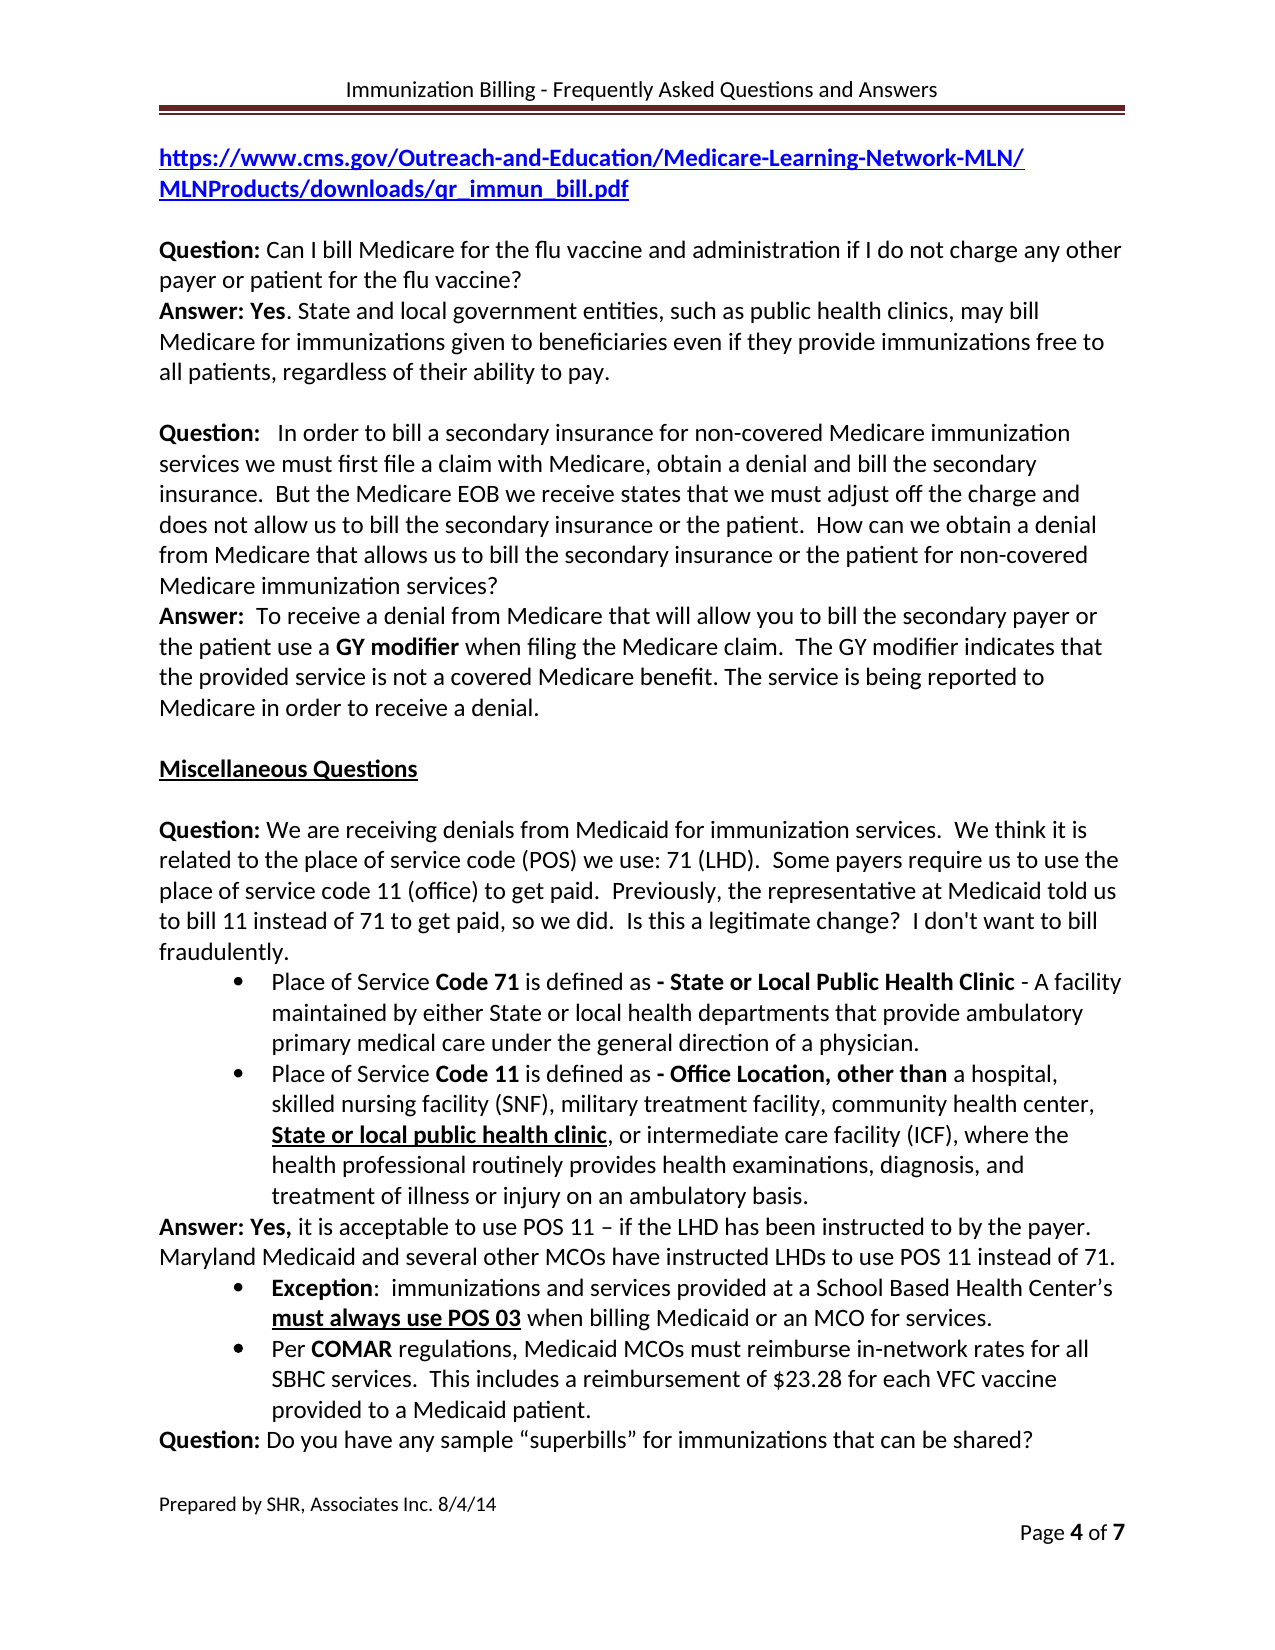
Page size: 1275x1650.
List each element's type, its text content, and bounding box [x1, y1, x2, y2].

text Answer: Yes. State and local government entities, such as public health clinics, may bill Medicare for immunizations given to beneficiaries even if they provide immunizations free to all patients, regardless of their ability to pay. [159, 295, 1125, 387]
text Question: Do you have any sample “superbills” for immunizations that can be shared? [159, 1424, 1125, 1455]
text https://www.cms.gov/Outreach-and-Education/Medicare-Learning-Network-MLN/MLNProducts/downloads/qr_immun_bill.pdf [159, 142, 1125, 203]
text Question: We are receiving denials from Medicaid for immunization services. We think it is related to the place of service code (POS) we use: 71 (LHD). Some payers require us to use the place of service code 11 (office) to get paid. Previously, the representative at Medicaid told us to bill 11 instead of 71 to get paid, so we did. Is this a legitimate change? I don't want to bill fraudulently. [159, 814, 1125, 967]
text Answer: To receive a denial from Medicare that will allow you to bill the secondary payer or the patient use a GY modifier when filing the Medicare claim. The GY modifier indicates that the provided service is not a covered Medicare benefit. The service is being reported to Medicare in order to receive a denial. [159, 600, 1125, 722]
list Place of Service Code 71 is defined as - State or Local Public Health Clinic - A facility maintained by either State or local health departments that provide ambulatory primary medical care under the general direction of a physician. [234, 967, 1125, 1058]
text Miscellaneous Questions [159, 753, 1125, 783]
list Place of Service Code 11 is defined as - Office Location, other than a hospital, skilled nursing facility (SNF), military treatment facility, community health center, State or local public health clinic, or intermediate care facility (ICF), where the health professional routinely provides health examinations, diagnosis, and treatment of illness or injury on an ambulatory basis. [234, 1058, 1125, 1211]
list Per COMAR regulations, Medicaid MCOs must reimburse in-network rates for all SBHC services. This includes a reimbursement of $23.28 for each VFC vaccine provided to a Medicaid patient. [234, 1333, 1125, 1424]
text Question: In order to bill a secondary insurance for non-covered Medicare immunization services we must first file a claim with Medicare, obtain a denial and bill the secondary insurance. But the Medicare EOB we receive states that we must adjust off the charge and does not allow us to bill the secondary insurance or the patient. How can we obtain a denial from Medicare that allows us to bill the secondary insurance or the patient for non-covered Medicare immunization services? [159, 417, 1125, 600]
text Answer: Yes, it is acceptable to use POS 11 – if the LHD has been instructed to by the payer. Maryland Medicaid and several other MCOs have instructed LHDs to use POS 11 instead of 71. [159, 1211, 1125, 1272]
text Question: Can I bill Medicare for the flu vaccine and administration if I do not charge any other payer or patient for the flu vaccine? [159, 234, 1125, 295]
list Exception: immunizations and services provided at a School Based Health Center’s must always use POS 03 when billing Medicaid or an MCO for services. [234, 1272, 1125, 1333]
